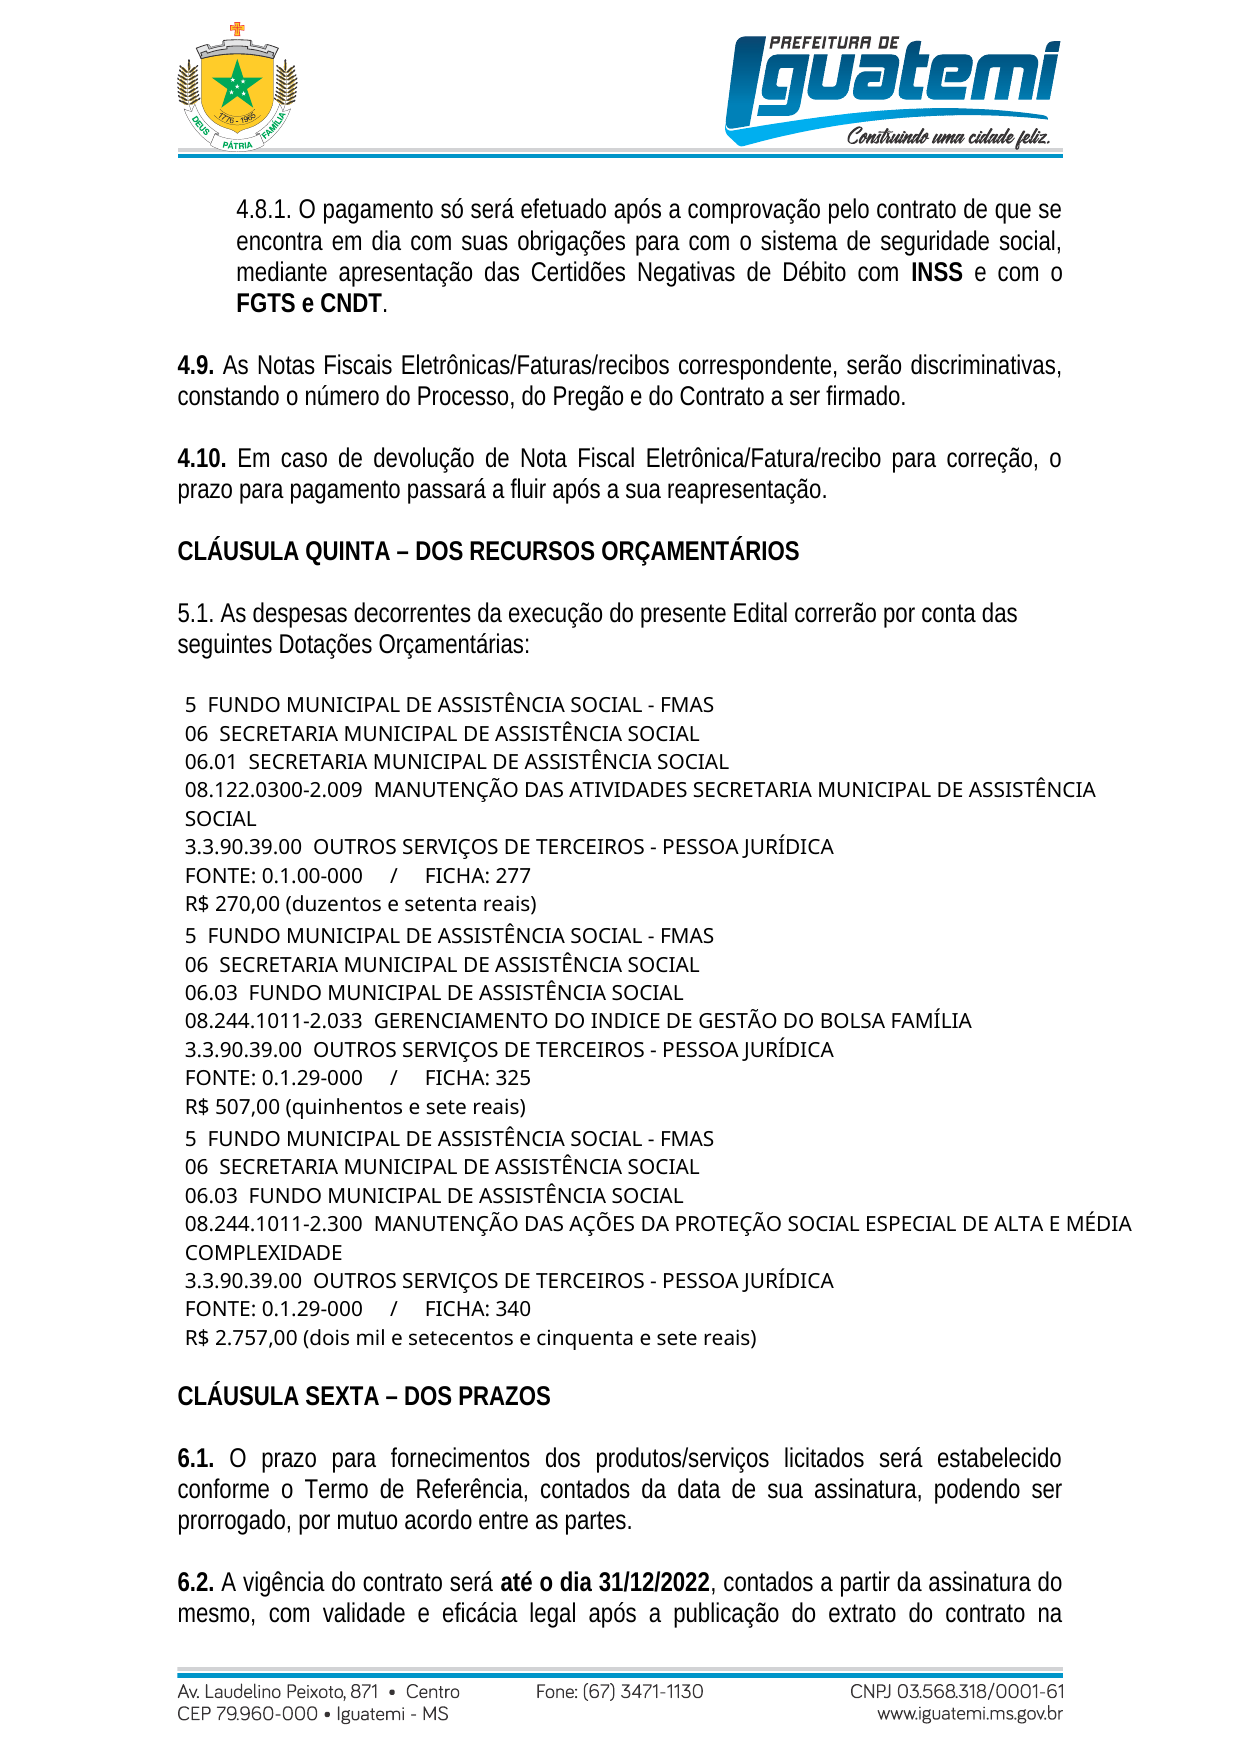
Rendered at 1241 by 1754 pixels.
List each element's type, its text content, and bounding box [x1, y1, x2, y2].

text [177, 1566, 1063, 1628]
text 5.1. As despesas decorrentes da execução do presente Edital correrão por conta das seguintes Dotações Orçamentárias: [177, 597, 1063, 659]
table_cell 5 FUNDO MUNICIPAL DE ASSISTÊNCIA SOCIAL - FMAS 06 SECRETARIA MUNICIPAL DE ASSISTÊNCIA SOCIAL 06.03 FUNDO MUNICIPAL DE ASSISTÊNCIA SOCIAL 08.244.1011-2.300 MANUTENÇÃO DAS AÇÕES DA PROTEÇÃO SOCIAL ESPECIAL DE ALTA E MÉDIA COMPLEXIDADE 3.3.90.39.00 OUTROS SERVIÇOS DE TERCEIROS - PESSOA JURÍDICA FONTE: 0.1.29-000 / FICHA: 340 R$ 2.757,00 (dois mil e setecentos e cinquenta e sete reais) [177, 1124, 1163, 1351]
table_header 5 FUNDO MUNICIPAL DE ASSISTÊNCIA SOCIAL - FMAS 06 SECRETARIA MUNICIPAL DE ASSISTÊNCIA SOCIAL 06.01 SECRETARIA MUNICIPAL DE ASSISTÊNCIA SOCIAL 08.122.0300-2.009 MANUTENÇÃO DAS ATIVIDADES SECRETARIA MUNICIPAL DE ASSISTÊNCIA SOCIAL 3.3.90.39.00 OUTROS SERVIÇOS DE TERCEIROS - PESSOA JURÍDICA FONTE: 0.1.00-000 / FICHA: 277 R$ 270,00 (duzentos e setenta reais) [177, 690, 1163, 918]
text 4.8.1. O pagamento só será efetuado após a comprovação pelo contrato de que se encontra em dia com suas obrigações para com o sistema de seguridade social, mediante apresentação das Certidões Negativas de Débito com INSS e com o FGTS e CNDT. [236, 193, 1063, 318]
text 6.1. O prazo para fornecimentos dos produtos/serviços licitados será estabelecido conforme o Termo de Referência, contados da data de sua assinatura, podendo ser prorrogado, por mutuo acordo entre as partes. [177, 1442, 1063, 1535]
table_cell 5 FUNDO MUNICIPAL DE ASSISTÊNCIA SOCIAL - FMAS 06 SECRETARIA MUNICIPAL DE ASSISTÊNCIA SOCIAL 06.03 FUNDO MUNICIPAL DE ASSISTÊNCIA SOCIAL 08.244.1011-2.033 GERENCIAMENTO DO INDICE DE GESTÃO DO BOLSA FAMÍLIA 3.3.90.39.00 OUTROS SERVIÇOS DE TERCEIROS - PESSOA JURÍDICA FONTE: 0.1.29-000 / FICHA: 325 R$ 507,00 (quinhentos e sete reais) [177, 918, 1163, 1124]
subtitle CLÁUSULA QUINTA – DOS RECURSOS ORÇAMENTÁRIOS [177, 535, 1063, 566]
text 4.9. As Notas Fiscais Eletrônicas/Faturas/recibos correspondente, serão discriminativas, constando o número do Processo, do Pregão e do Contrato a ser firmado. [177, 349, 1063, 411]
text CLÁUSULA SEXTA – DOS PRAZOS [177, 1380, 1063, 1411]
text 4.10. Em caso de devolução de Nota Fiscal Eletrônica/Fatura/recibo para correção, o prazo para pagamento passará a fluir após a sua reapresentação. [177, 442, 1063, 504]
